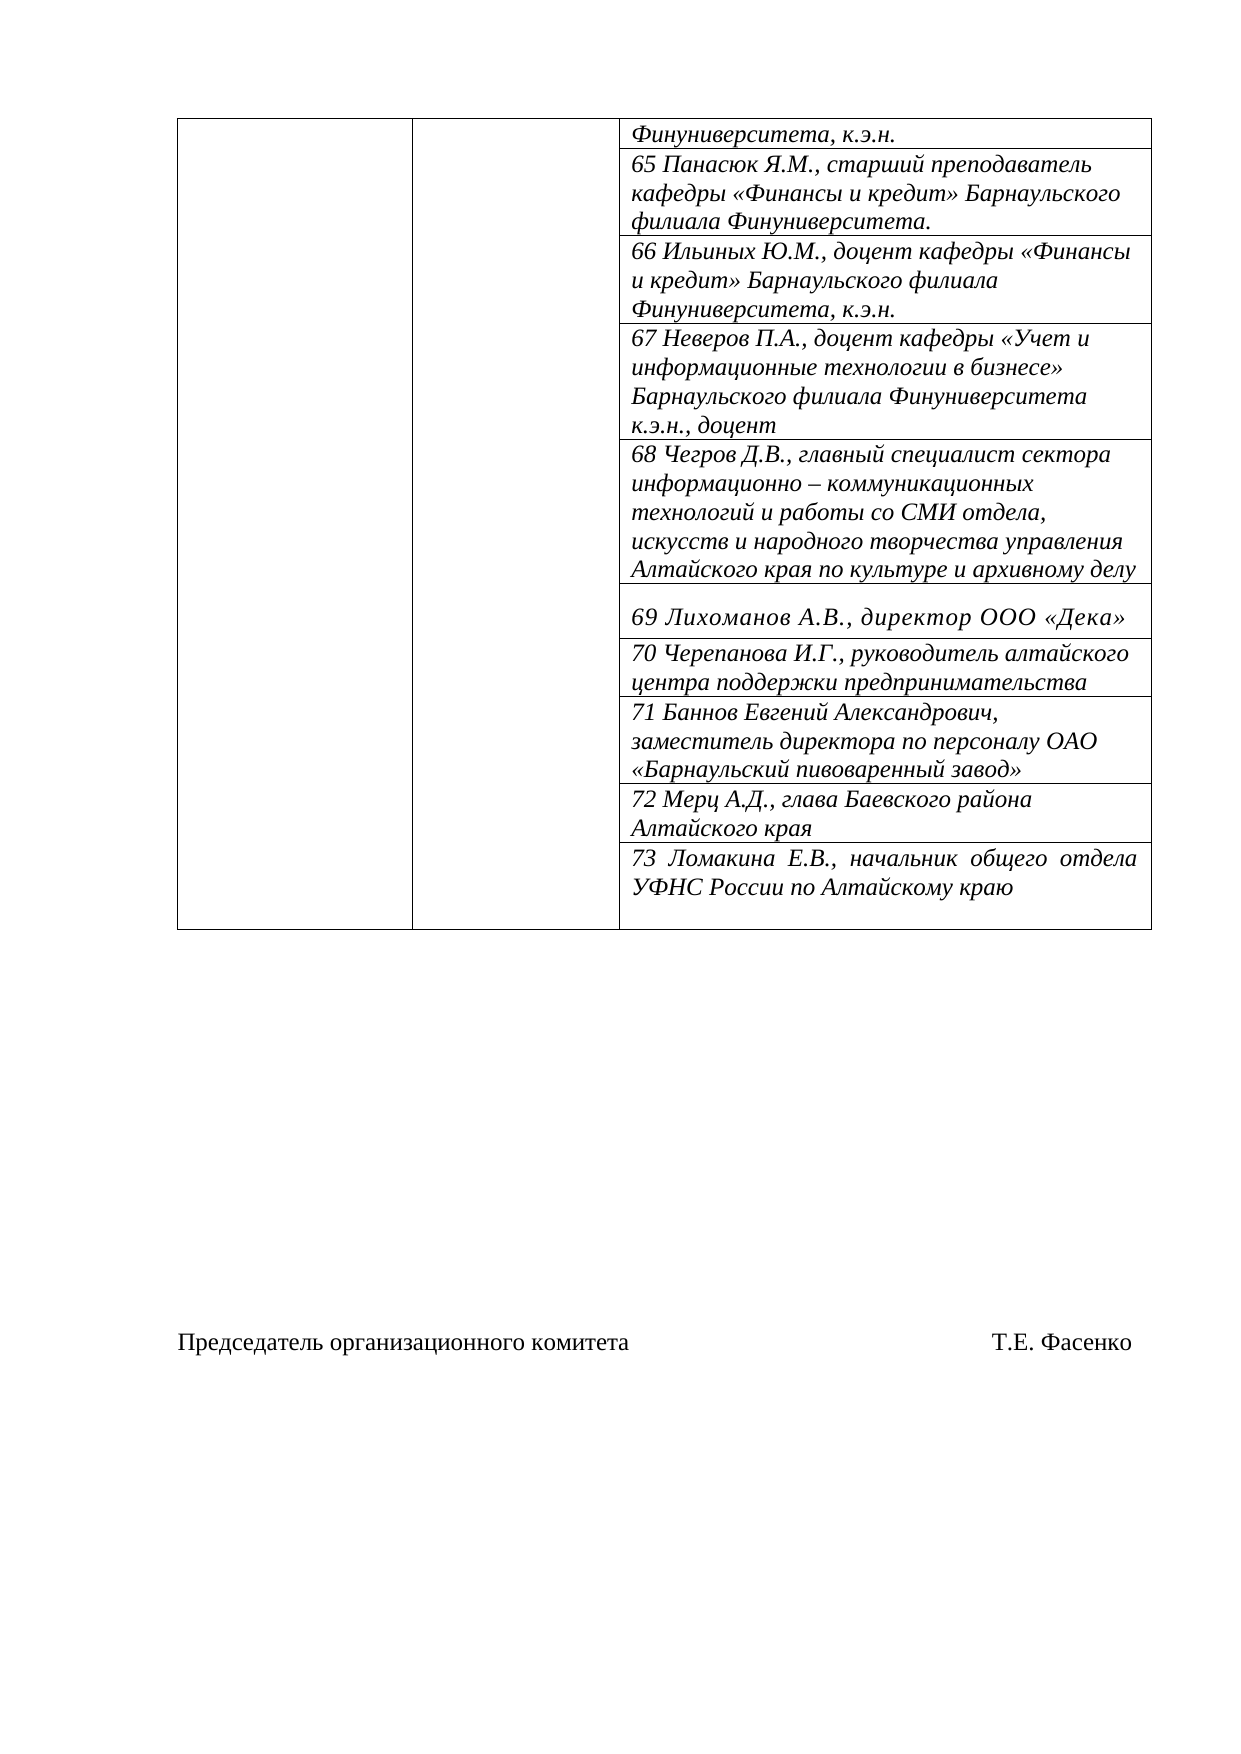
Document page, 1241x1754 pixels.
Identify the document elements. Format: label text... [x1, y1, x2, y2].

table_cell 71 Баннов Евгений Александрович, заместитель директора по персоналу ОАО «Барнаульский пивоваренный завод» [620, 697, 1151, 783]
table_cell 65 Панасюк Я.М., старший преподаватель кафедры «Финансы и кредит» Барнаульского филиала Финуниверситета. [620, 149, 1151, 235]
table_cell 72 Мерц А.Д., глава Баевского района Алтайского края [620, 784, 1151, 842]
table_cell 68 Чегров Д.В., главный специалист сектора информационно – коммуникационных технологий и работы со СМИ отдела, искусств и народного творчества управления Алтайского края по культуре и архивному делу [620, 440, 1151, 583]
text Председатель организационного комитета Т.Е. Фасенко [177, 1327, 1152, 1356]
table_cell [620, 119, 1151, 148]
table_cell 73 Ломакина Е.В., начальник общего отдела УФНС России по Алтайскому краю [620, 843, 1151, 929]
table_cell 66 Ильиных Ю.М., доцент кафедры «Финансы и кредит» Барнаульского филиала Финуниверситета, к.э.н. [620, 236, 1151, 322]
table_cell 67 Неверов П.А., доцент кафедры «Учет и информационные технологии в бизнесе» Барнаульского филиала Финуниверситета к.э.н., доцент [620, 324, 1151, 438]
table_cell 69 Лихоманов А.В., директор ООО «Дека» [620, 584, 1151, 637]
table_cell 70 Черепанова И.Г., руководитель алтайского центра поддержки предпринимательства [620, 639, 1151, 696]
